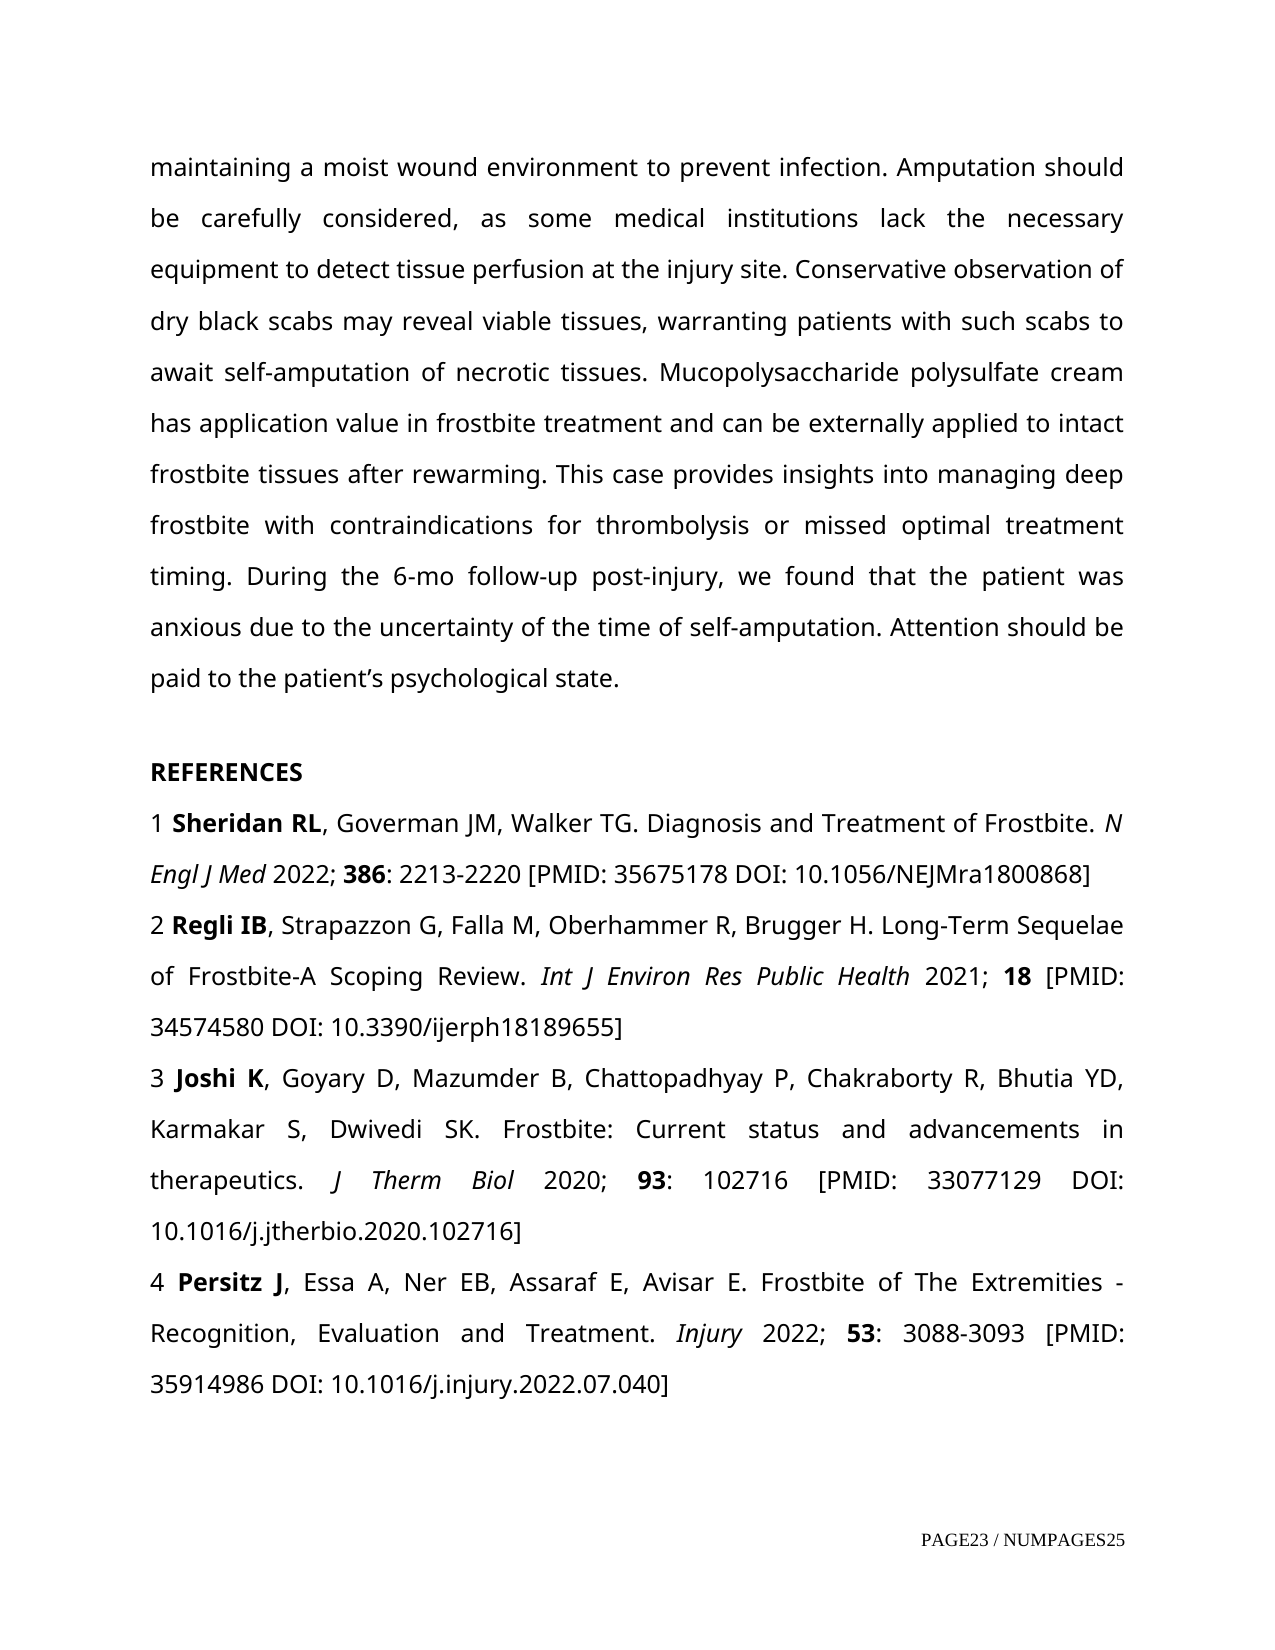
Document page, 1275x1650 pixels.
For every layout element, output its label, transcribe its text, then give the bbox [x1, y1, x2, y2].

text 4 Persitz J, Essa A, Ner EB, Assaraf E, Avisar E. Frostbite of The Extremities - Recognition, Evaluation and Treatment. Injury 2022; 53: 3088-3093 [PMID: 35914986 DOI: 10.1016/j.injury.2022.07.040] [150, 1265, 1125, 1401]
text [150, 150, 1125, 694]
text 2 Regli IB, Strapazzon G, Falla M, Oberhammer R, Brugger H. Long-Term Sequelae of Frostbite-A Scoping Review. Int J Environ Res Public Health 2021; 18 [PMID: 34574580 DOI: 10.3390/ijerph18189655] [150, 908, 1125, 1044]
text 1 Sheridan RL, Goverman JM, Walker TG. Diagnosis and Treatment of Frostbite. N Engl J Med 2022; 386: 2213-2220 [PMID: 35675178 DOI: 10.1056/NEJMra1800868] [150, 806, 1125, 891]
text REFERENCES [150, 754, 1125, 789]
text 3 Joshi K, Goyary D, Mazumder B, Chattopadhyay P, Chakraborty R, Bhutia YD, Karmakar S, Dwivedi SK. Frostbite: Current status and advancements in therapeutics. J Therm Biol 2020; 93: 102716 [PMID: 33077129 DOI: 10.1016/j.jtherbio.2020.102716] [150, 1061, 1125, 1248]
